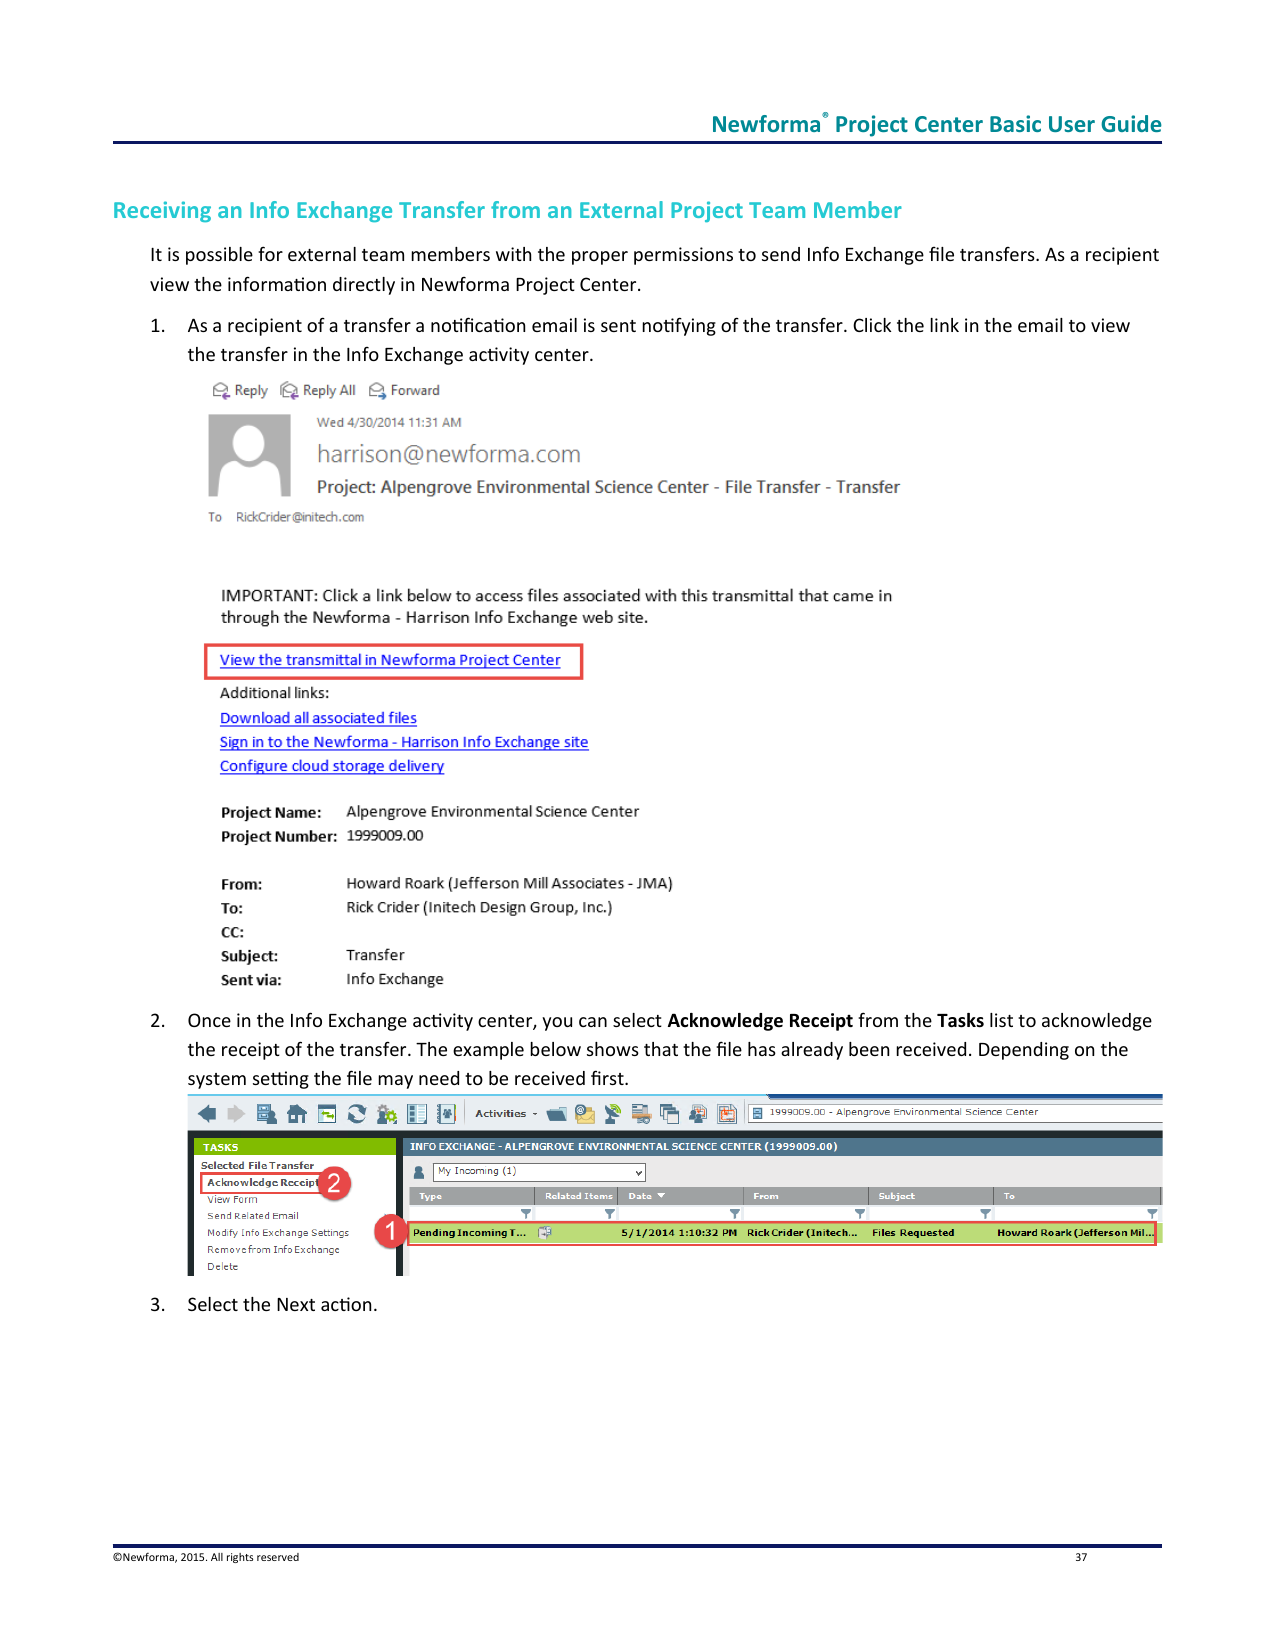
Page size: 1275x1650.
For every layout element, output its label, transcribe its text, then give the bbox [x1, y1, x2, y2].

text Select the Next action. [150, 1291, 1162, 1317]
picture [187, 370, 939, 991]
picture [187, 1094, 1163, 1276]
text It is possible for external team members with the proper permissions to send Info Exchange file transfers. As a recipient view the information directly in Newforma Project Center. [150, 242, 1162, 296]
text Receiving an Info Exchange Transfer from an External Project Team Member [112, 194, 1162, 225]
